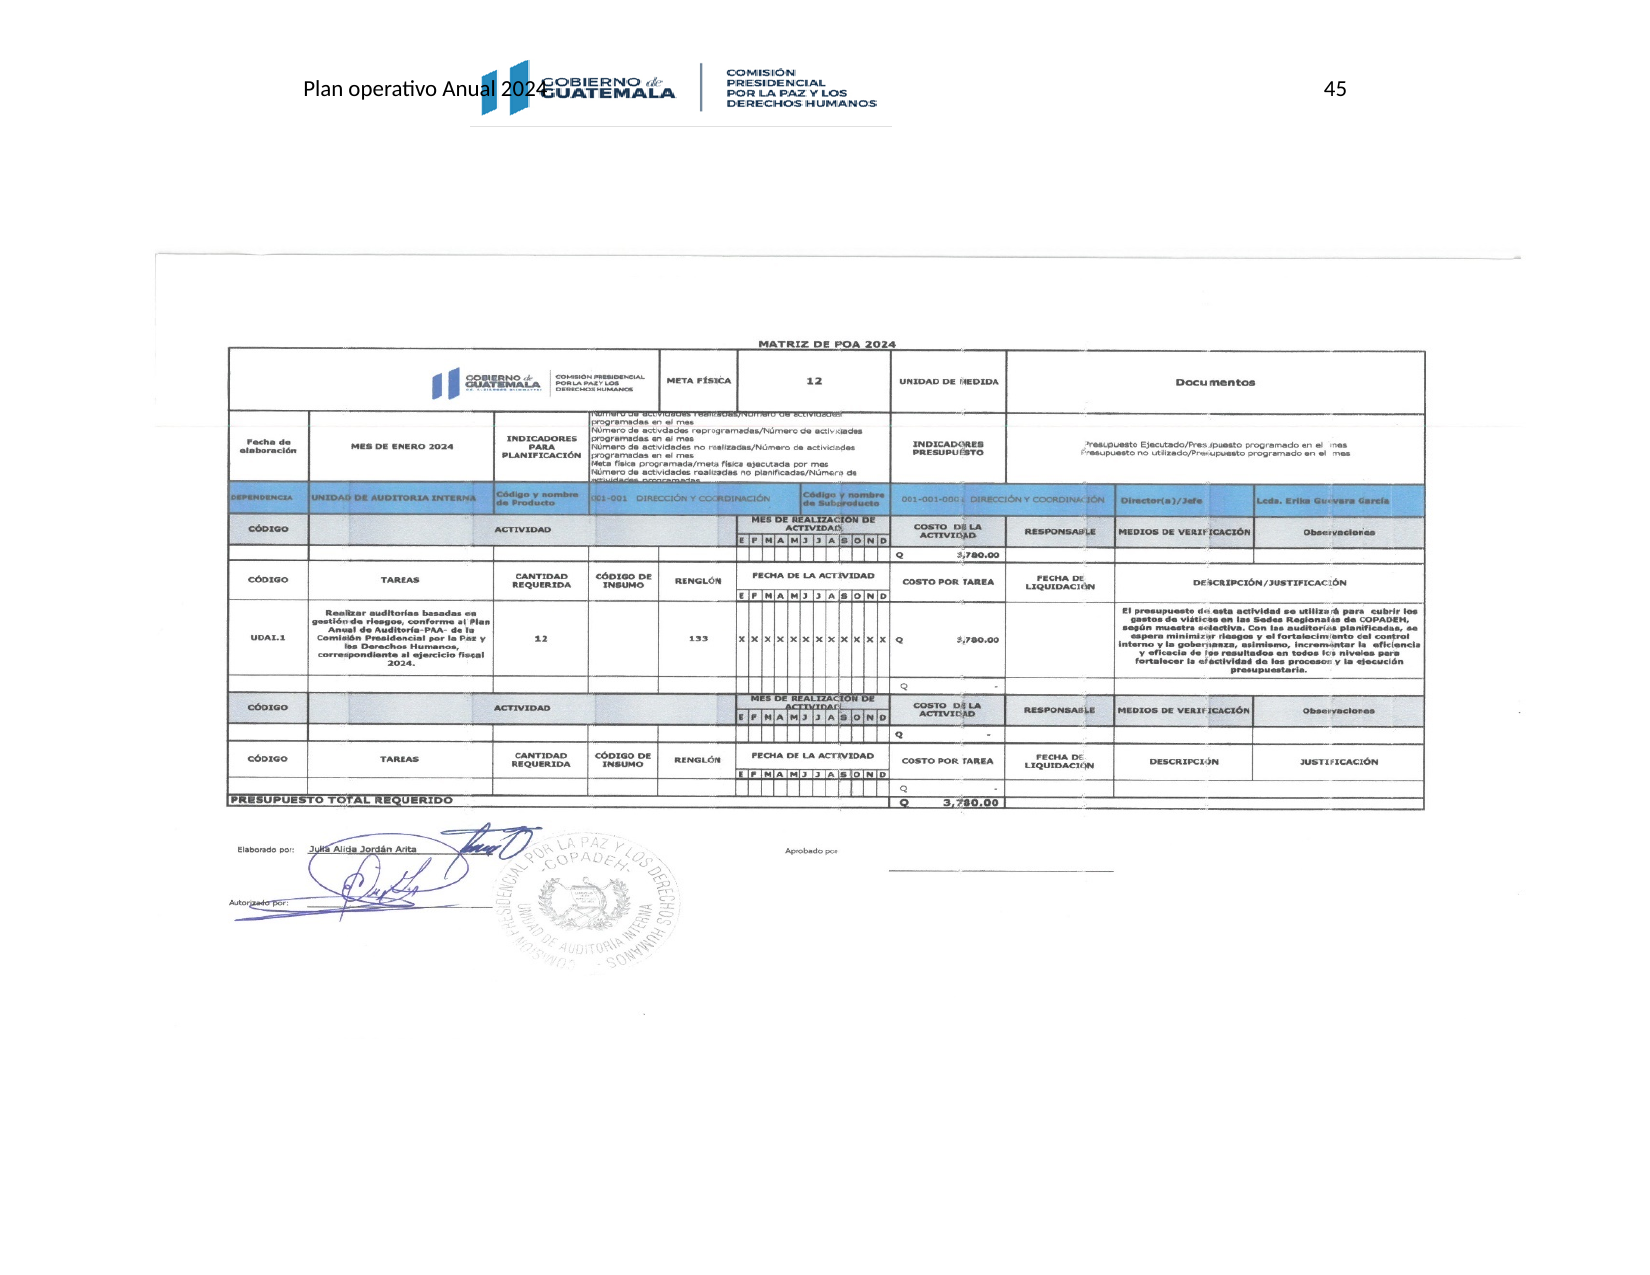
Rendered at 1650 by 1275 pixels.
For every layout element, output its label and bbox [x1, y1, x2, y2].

picture [150, 243, 1530, 1039]
picture [470, 22, 894, 127]
